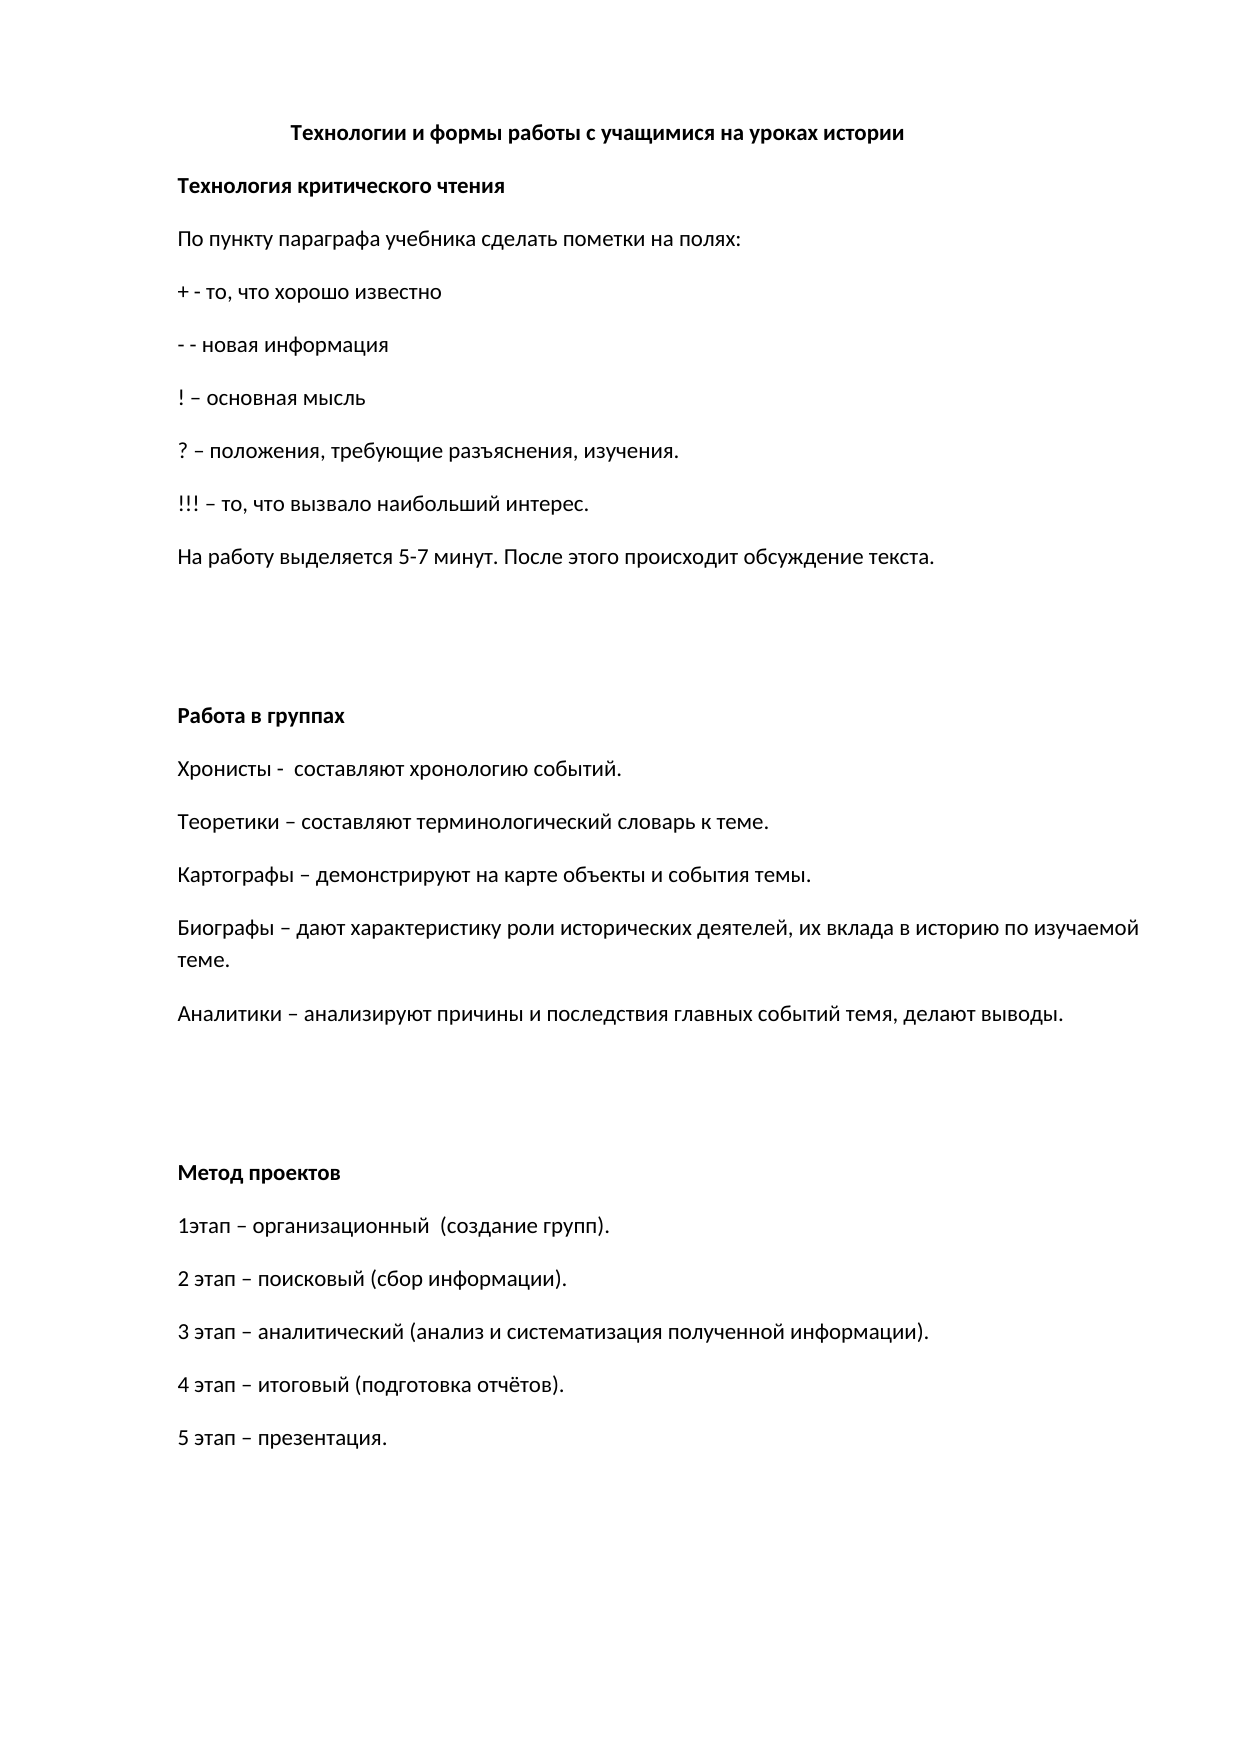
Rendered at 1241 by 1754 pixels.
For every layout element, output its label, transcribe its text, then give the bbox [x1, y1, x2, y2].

text 1этап – организационный (создание групп). [177, 1211, 1152, 1239]
text - - новая информация [177, 330, 1152, 358]
text На работу выделяется 5-7 минут. После этого происходит обсуждение текста. [177, 542, 1152, 570]
text По пункту параграфа учебника сделать пометки на полях: [177, 224, 1152, 252]
text !!! – то, что вызвало наибольший интерес. [177, 489, 1152, 517]
text + - то, что хорошо известно [177, 277, 1152, 305]
text 4 этап – итоговый (подготовка отчётов). [177, 1370, 1152, 1398]
text Теоретики – составляют терминологический словарь к теме. [177, 807, 1152, 835]
text ! – основная мысль [177, 383, 1152, 411]
text ? – положения, требующие разъяснения, изучения. [177, 436, 1152, 464]
text 3 этап – аналитический (анализ и систематизация полученной информации). [177, 1317, 1152, 1345]
text Технологии и формы работы с учащимися на уроках истории [177, 118, 1152, 146]
text 5 этап – презентация. [177, 1423, 1152, 1451]
text Работа в группах [177, 701, 1152, 729]
text Аналитики – анализируют причины и последствия главных событий темя, делают выводы. [177, 999, 1152, 1027]
text Технология критического чтения [177, 171, 1152, 199]
text Метод проектов [177, 1158, 1152, 1186]
text Картографы – демонстрируют на карте объекты и события темы. [177, 860, 1152, 888]
text 2 этап – поисковый (сбор информации). [177, 1264, 1152, 1292]
text Биографы – дают характеристику роли исторических деятелей, их вклада в историю по изучаемой теме. [177, 913, 1152, 974]
text Хронисты - составляют хронологию событий. [177, 754, 1152, 782]
